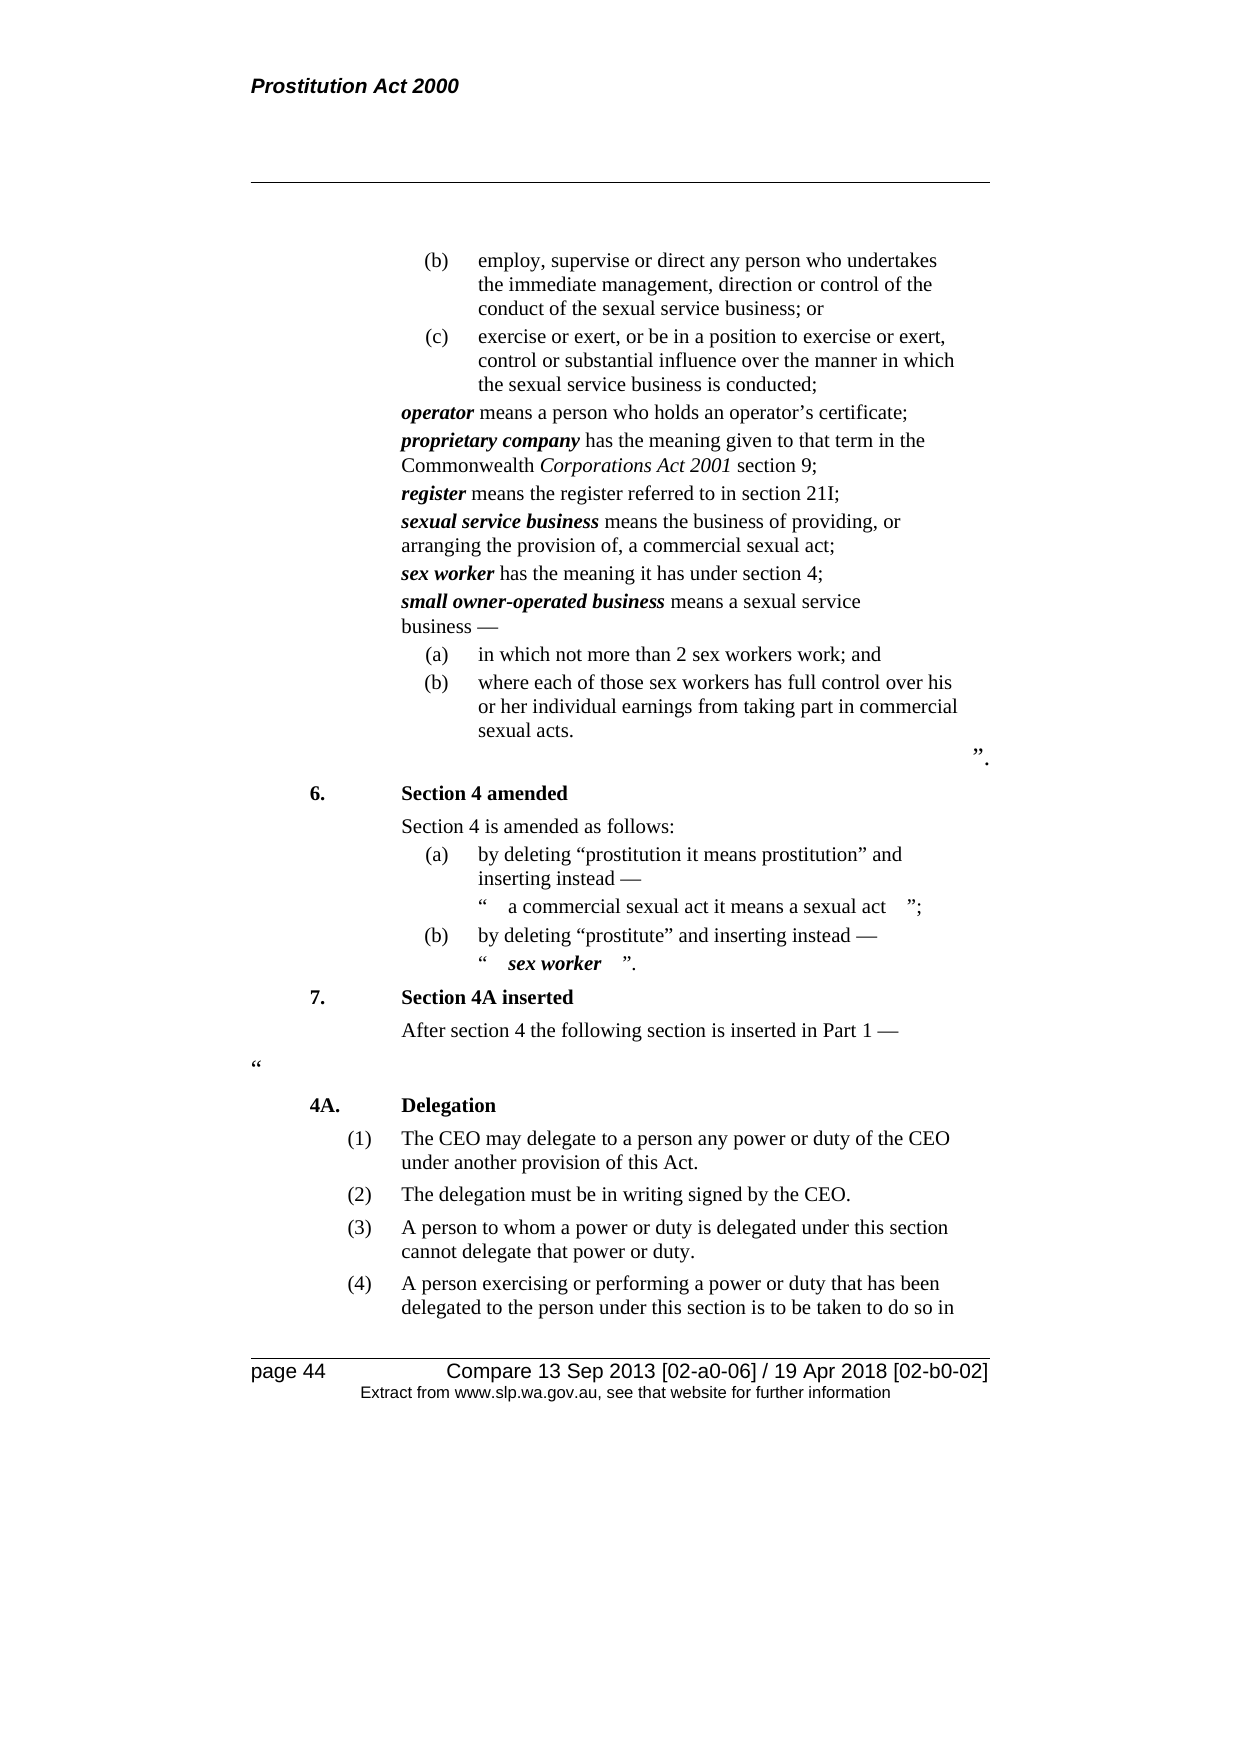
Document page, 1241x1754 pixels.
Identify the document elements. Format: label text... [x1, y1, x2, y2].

text Section 4 is amended as follows: [312, 814, 960, 838]
text “ [251, 1054, 990, 1083]
text proprietary company has the meaning given to that term in the Commonwealth Corporations Act 2001 section 9; [309, 428, 960, 477]
text ”. [251, 742, 990, 771]
subtitle 4A. Delegation [309, 1093, 960, 1117]
text (3) A person to whom a power or duty is delegated under this section cannot delegate that power or duty. [312, 1214, 960, 1263]
subtitle 6. Section 4 amended [309, 781, 960, 805]
text (1) The CEO may delegate to a person any power or duty of the CEO under another provision of this Act. [312, 1126, 960, 1174]
text (b) by deleting “prostitute” and inserting instead — [389, 922, 960, 947]
text sex worker has the meaning it has under section 4; [309, 561, 960, 585]
text (b) employ, supervise or direct any person who undertakes the immediate management, direction or control of the conduct of the sexual service business; or [309, 247, 960, 320]
text (a) by deleting “prostitution it means prostitution” and inserting instead — [389, 842, 960, 890]
text small owner-operated business means a sexual service business — [309, 589, 960, 638]
text (a) in which not more than 2 sex workers work; and [309, 642, 960, 666]
text (b) where each of those sex workers has full control over his or her individual earnings from taking part in commercial sexual acts. [309, 670, 960, 742]
text sexual service business means the business of providing, or arranging the provision of, a commercial sexual act; [309, 509, 960, 557]
text (2) The delegation must be in writing signed by the CEO. [312, 1182, 960, 1206]
subtitle 7. Section 4A inserted [309, 985, 960, 1009]
text After section 4 the following section is inserted in Part 1 — [312, 1018, 960, 1042]
text “ a commercial sexual act it means a sexual act ”; [389, 894, 960, 918]
text operator means a person who holds an operator’s certificate; [309, 400, 960, 424]
text register means the register referred to in section 21I; [309, 481, 960, 505]
text “ sex worker ”. [389, 951, 960, 975]
text (c) exercise or exert, or be in a position to exercise or exert, control or substantial influence over the manner in which the sexual service business is conducted; [309, 324, 960, 396]
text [312, 1271, 960, 1319]
